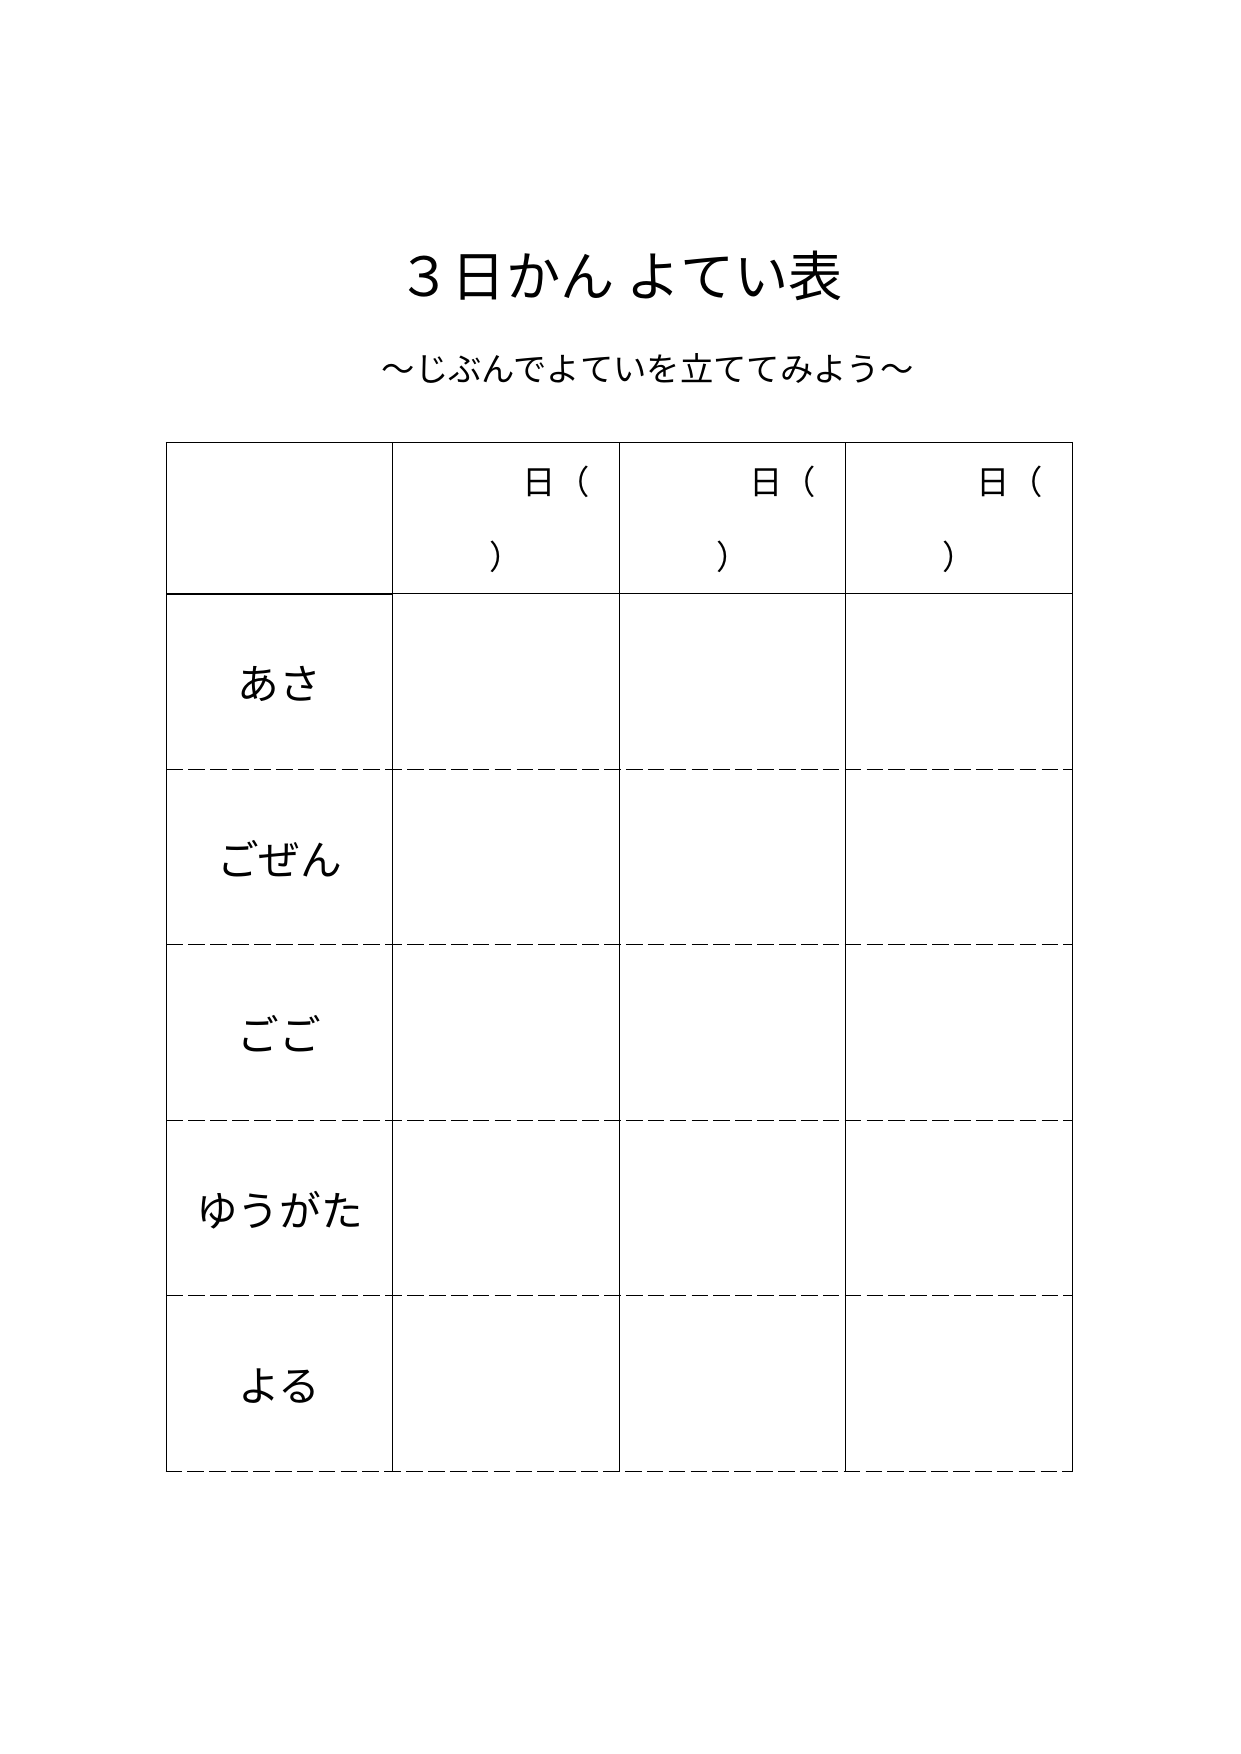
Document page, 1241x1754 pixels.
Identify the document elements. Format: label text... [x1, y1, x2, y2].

table_cell [620, 769, 845, 944]
table_cell [846, 769, 1072, 944]
table_cell ごご [167, 944, 392, 1120]
table_header 日（ ） [620, 443, 845, 593]
table_header [167, 443, 392, 593]
text ～じぶんでよていを立ててみよう～ [177, 329, 1063, 404]
table_cell ゆうがた [167, 1120, 392, 1295]
table_cell よる [167, 1295, 392, 1471]
table_cell [393, 594, 619, 768]
table_cell あさ [167, 595, 392, 768]
table_cell [846, 944, 1072, 1120]
table_cell [393, 944, 619, 1120]
table_cell [393, 769, 619, 944]
table_header 日（ ） [846, 443, 1072, 593]
table_cell [846, 1120, 1072, 1295]
table_cell [620, 1120, 845, 1295]
table_cell [620, 944, 845, 1120]
table_cell [846, 594, 1072, 768]
text ３日かん よてい表 [177, 217, 1063, 329]
table_cell [620, 594, 845, 768]
table_header 日（ ） [393, 443, 619, 593]
table_cell [620, 1295, 845, 1471]
table_cell [846, 1295, 1072, 1471]
table_cell ごぜん [167, 769, 392, 944]
table_cell [393, 1295, 619, 1471]
table_cell [393, 1120, 619, 1295]
